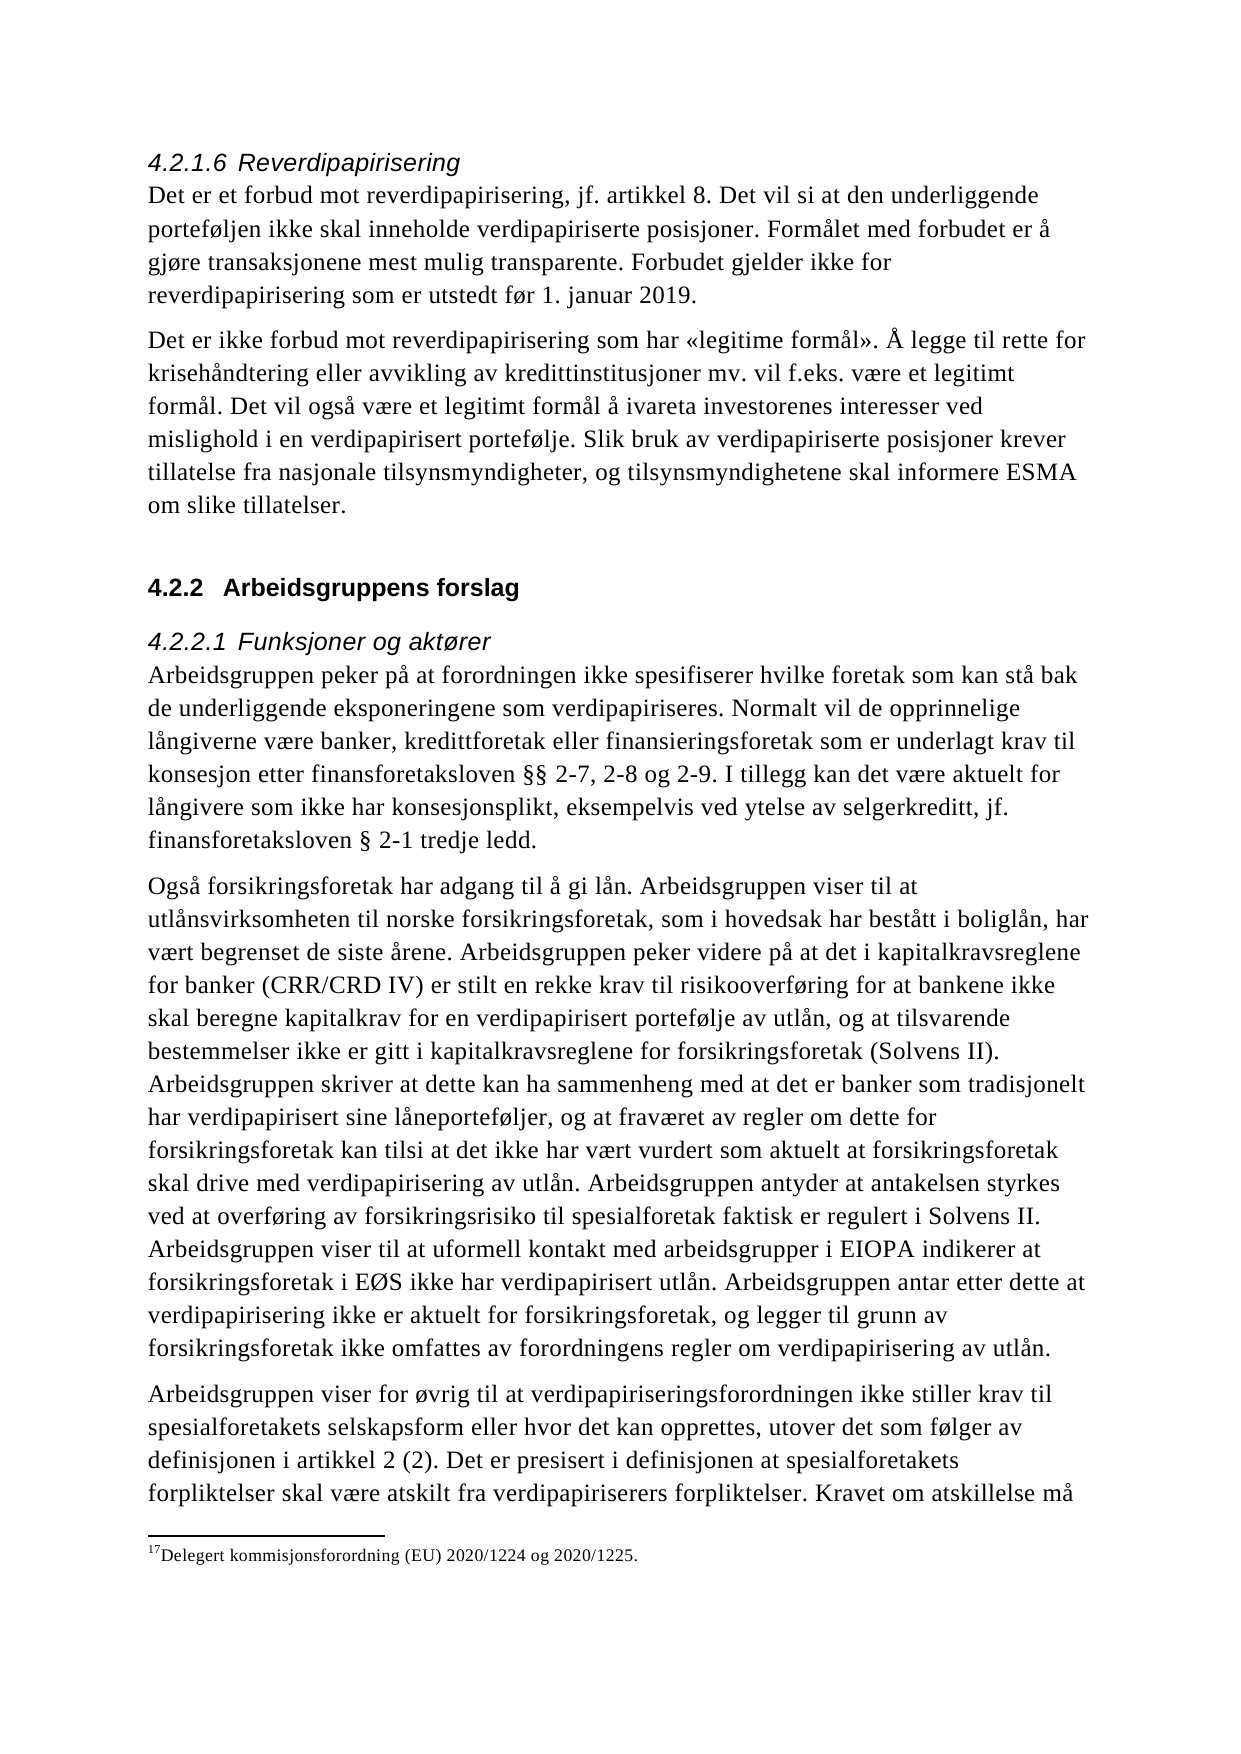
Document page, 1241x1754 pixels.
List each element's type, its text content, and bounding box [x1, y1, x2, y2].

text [148, 1379, 1093, 1506]
text Det er ikke forbud mot reverdipapirisering som har «legitime formål». Å legge til rette for krisehåndtering eller avvikling av kredittinstitusjoner mv. vil f.eks. være et legitimt formål. Det vil også være et legitimt formål å ivareta investorenes interesser ved mislighold i en verdipapirisert portefølje. Slik bruk av verdipapiriserte posisjoner krever tillatelse fra nasjonale tilsynsmyndigheter, og tilsynsmyndighetene skal informere ESMA om slike tillatelser. [148, 325, 1093, 519]
text Også forsikringsforetak har adgang til å gi lån. Arbeidsgruppen viser til at utlånsvirksomheten til norske forsikringsforetak, som i hovedsak har bestått i boliglån, har vært begrenset de siste årene. Arbeidsgruppen peker videre på at det i kapitalkravsreglene for banker (CRR/CRD IV) er stilt en rekke krav til risikooverføring for at bankene ikke skal beregne kapitalkrav for en verdipapirisert portefølje av utlån, og at tilsvarende bestemmelser ikke er gitt i kapitalkravsreglene for forsikringsforetak (Solvens II). Arbeidsgruppen skriver at dette kan ha sammenheng med at det er banker som tradisjonelt har verdipapirisert sine låneporteføljer, og at fraværet av regler om dette for forsikringsforetak kan tilsi at det ikke har vært vurdert som aktuelt at forsikringsforetak skal drive med verdipapirisering av utlån. Arbeidsgruppen antyder at antakelsen styrkes ved at overføring av forsikringsrisiko til spesialforetak faktisk er regulert i Solvens II. Arbeidsgruppen viser til at uformell kontakt med arbeidsgrupper i EIOPA indikerer at forsikringsforetak i EØS ikke har verdipapirisert utlån. Arbeidsgruppen antar etter dette at verdipapirisering ikke er aktuelt for forsikringsforetak, og legger til grunn av forsikringsforetak ikke omfattes av forordningens regler om verdipapirisering av utlån. [148, 871, 1093, 1362]
text Arbeidsgruppen peker på at forordningen ikke spesifiserer hvilke foretak som kan stå bak de underliggende eksponeringene som verdipapiriseres. Normalt vil de opprinnelige långiverne være banker, kredittforetak eller finansieringsforetak som er underlagt krav til konsesjon etter finansforetaksloven §§ 2-7, 2-8 og 2-9. I tillegg kan det være aktuelt for långivere som ikke har konsesjonsplikt, eksempelvis ved ytelse av selgerkreditt, jf. finansforetaksloven § 2-1 tredje ledd. [148, 660, 1093, 854]
subtitle Reverdipapirisering [148, 148, 1093, 176]
subtitle Arbeidsgruppens forslag [148, 573, 1093, 602]
subtitle Funksjoner og aktører [148, 627, 1093, 656]
text Det er et forbud mot reverdipapirisering, jf. artikkel 8. Det vil si at den underliggende porteføljen ikke skal inneholde verdipapiriserte posisjoner. Formålet med forbudet er å gjøre transaksjonene mest mulig transparente. Forbudet gjelder ikke for reverdipapirisering som er utstedt før 1. januar 2019. [148, 181, 1093, 308]
